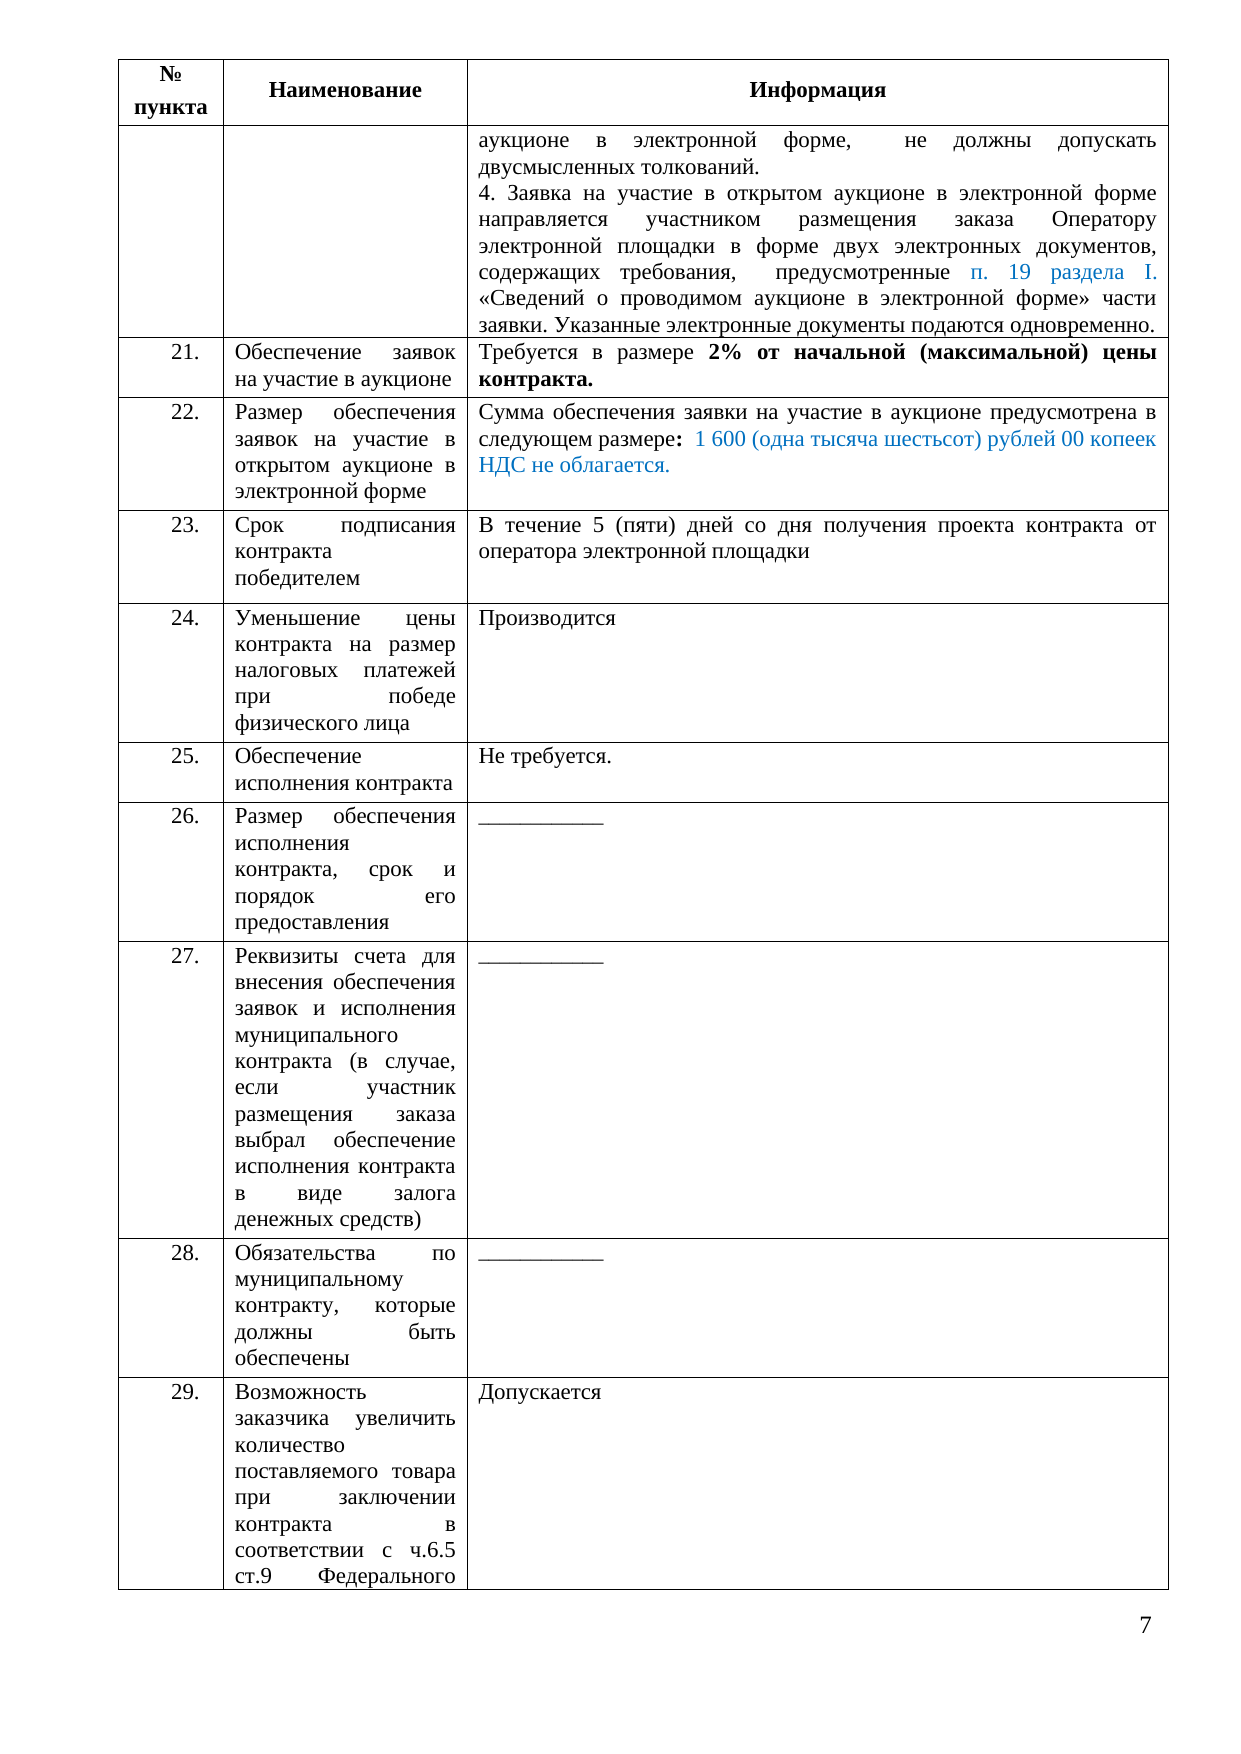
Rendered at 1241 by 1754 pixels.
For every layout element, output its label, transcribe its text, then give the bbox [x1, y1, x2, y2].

table_cell В течение 5 (пяти) дней со дня получения проекта контракта от оператора электронной площадки [468, 511, 1168, 602]
table_cell [119, 803, 223, 941]
table_cell ____________ [468, 803, 1168, 941]
table_cell Обеспечение заявок на участие в аукционе [224, 338, 467, 397]
table_header № пункта [119, 60, 223, 125]
table_cell Обязательства по муниципальному контракту, которые должны быть обеспечены [224, 1239, 467, 1377]
table_cell [119, 942, 223, 1238]
table_cell [119, 511, 223, 602]
table_cell Уменьшение цены контракта на размер налоговых платежей при победе физического лица [224, 604, 467, 742]
table_cell Производится [468, 604, 1168, 742]
table_cell Обеспечение исполнения контракта [224, 743, 467, 802]
table_cell Размер обеспечения исполнения контракта, срок и порядок его предоставления [224, 803, 467, 941]
table_cell Реквизиты счета для внесения обеспечения заявок и исполнения муниципального контракта (в случае, если участник размещения заказа выбрал обеспечение исполнения контракта в виде залога денежных средств) [224, 942, 467, 1238]
table_cell Требуется в размере 2% от начальной (максимальной) цены контракта. [468, 338, 1168, 397]
table_cell ____________ [468, 942, 1168, 1238]
table_cell Допускается [468, 1378, 1168, 1589]
table_cell Сумма обеспечения заявки на участие в аукционе предусмотрена в следующем размере: 1 600 (одна тысяча шестьсот) рублей 00 копеек НДС не облагается. [468, 398, 1168, 510]
table_cell [119, 743, 223, 802]
table_cell [119, 604, 223, 742]
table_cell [224, 1378, 467, 1589]
table_cell [119, 338, 223, 397]
table_header Наименование [224, 60, 467, 125]
table_cell Размер обеспечения заявок на участие в открытом аукционе в электронной форме [224, 398, 467, 510]
table_cell [119, 1378, 223, 1589]
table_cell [468, 126, 1168, 337]
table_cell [224, 126, 467, 337]
table_cell [119, 398, 223, 510]
table_cell Срок подписания контракта победителем [224, 511, 467, 602]
table_cell ____________ [468, 1239, 1168, 1377]
table_cell Не требуется. [468, 743, 1168, 802]
table_cell [119, 1239, 223, 1377]
table_cell [119, 126, 223, 337]
table_header Информация [468, 60, 1168, 125]
